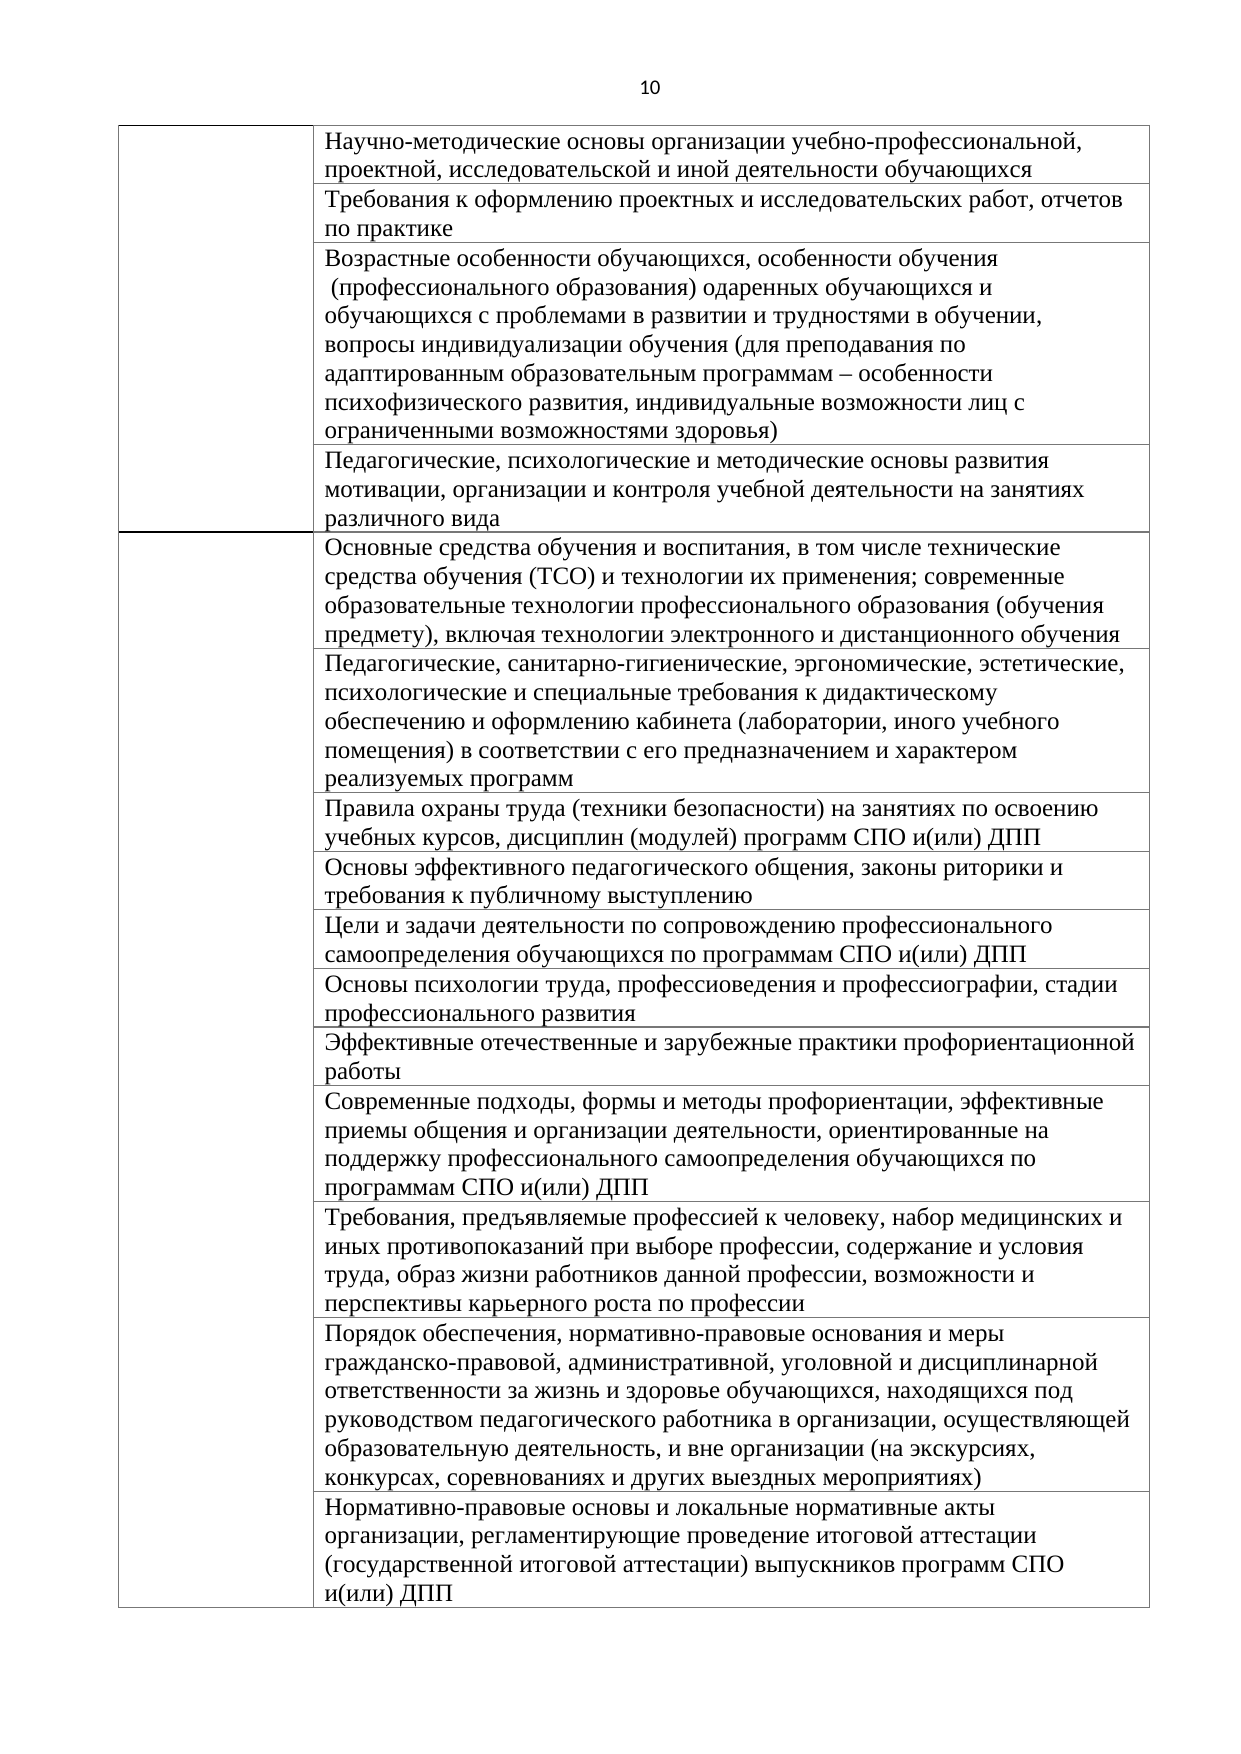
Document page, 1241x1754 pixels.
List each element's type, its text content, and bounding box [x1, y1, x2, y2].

table_cell Нормативно-правовые основы и локальные нормативные акты организации, регламентирующие проведение итоговой аттестации (государственной итоговой аттестации) выпускников программ СПО и(или) ДПП [314, 1492, 1149, 1607]
table_cell Требования, предъявляемые профессией к человеку, набор медицинских и иных противопоказаний при выборе профессии, содержание и условия труда, образ жизни работников данной профессии, возможности и перспективы карьерного роста по профессии [314, 1202, 1149, 1317]
table_cell Научно-методические основы организации учебно-профессиональной, проектной, исследовательской и иной деятельности обучающихся [314, 126, 1149, 183]
table_cell Цели и задачи деятельности по сопровождению профессионального самоопределения обучающихся по программам СПО и(или) ДПП [314, 910, 1149, 968]
table_cell Основные средства обучения и воспитания, в том числе технические средства обучения (ТСО) и технологии их применения; современные образовательные технологии профессионального образования (обучения предмету), включая технологии электронного и дистанционного обучения [314, 533, 1149, 647]
table_cell Педагогические, психологические и методические основы развития мотивации, организации и контроля учебной деятельности на занятиях различного вида [314, 445, 1149, 531]
table_cell Основы эффективного педагогического общения, законы риторики и требования к публичному выступлению [314, 852, 1149, 909]
table_cell Правила охраны труда (техники безопасности) на занятиях по освоению учебных курсов, дисциплин (модулей) программ СПО и(или) ДПП [314, 793, 1149, 851]
table_cell Основы психологии труда, профессиоведения и профессиографии, стадии профессионального развития [314, 969, 1149, 1026]
table_cell Современные подходы, формы и методы профориентации, эффективные приемы общения и организации деятельности, ориентированные на поддержку профессионального самоопределения обучающихся по программам СПО и(или) ДПП [314, 1086, 1149, 1201]
table_cell Порядок обеспечения, нормативно-правовые основания и меры гражданско-правовой, административной, уголовной и дисциплинарной ответственности за жизнь и здоровье обучающихся, находящихся под руководством педагогического работника в организации, осуществляющей образовательную деятельность, и вне организации (на экскурсиях, конкурсах, соревнованиях и других выездных мероприятиях) [314, 1318, 1149, 1491]
table_cell Требования к оформлению проектных и исследовательских работ, отчетов по практике [314, 184, 1149, 242]
table_cell Эффективные отечественные и зарубежные практики профориентационной работы [314, 1028, 1149, 1085]
table_cell [119, 533, 313, 1607]
table_cell Возрастные особенности обучающихся, особенности обучения (профессионального образования) одаренных обучающихся и обучающихся с проблемами в развитии и трудностями в обучении, вопросы индивидуализации обучения (для преподавания по адаптированным образовательным программам – особенности психофизического развития, индивидуальные возможности лиц с ограниченными возможностями здоровья) [314, 243, 1149, 444]
table_cell Педагогические, санитарно-гигиенические, эргономические, эстетические, психологические и специальные требования к дидактическому обеспечению и оформлению кабинета (лаборатории, иного учебного помещения) в соответствии с его предназначением и характером реализуемых программ [314, 649, 1149, 792]
